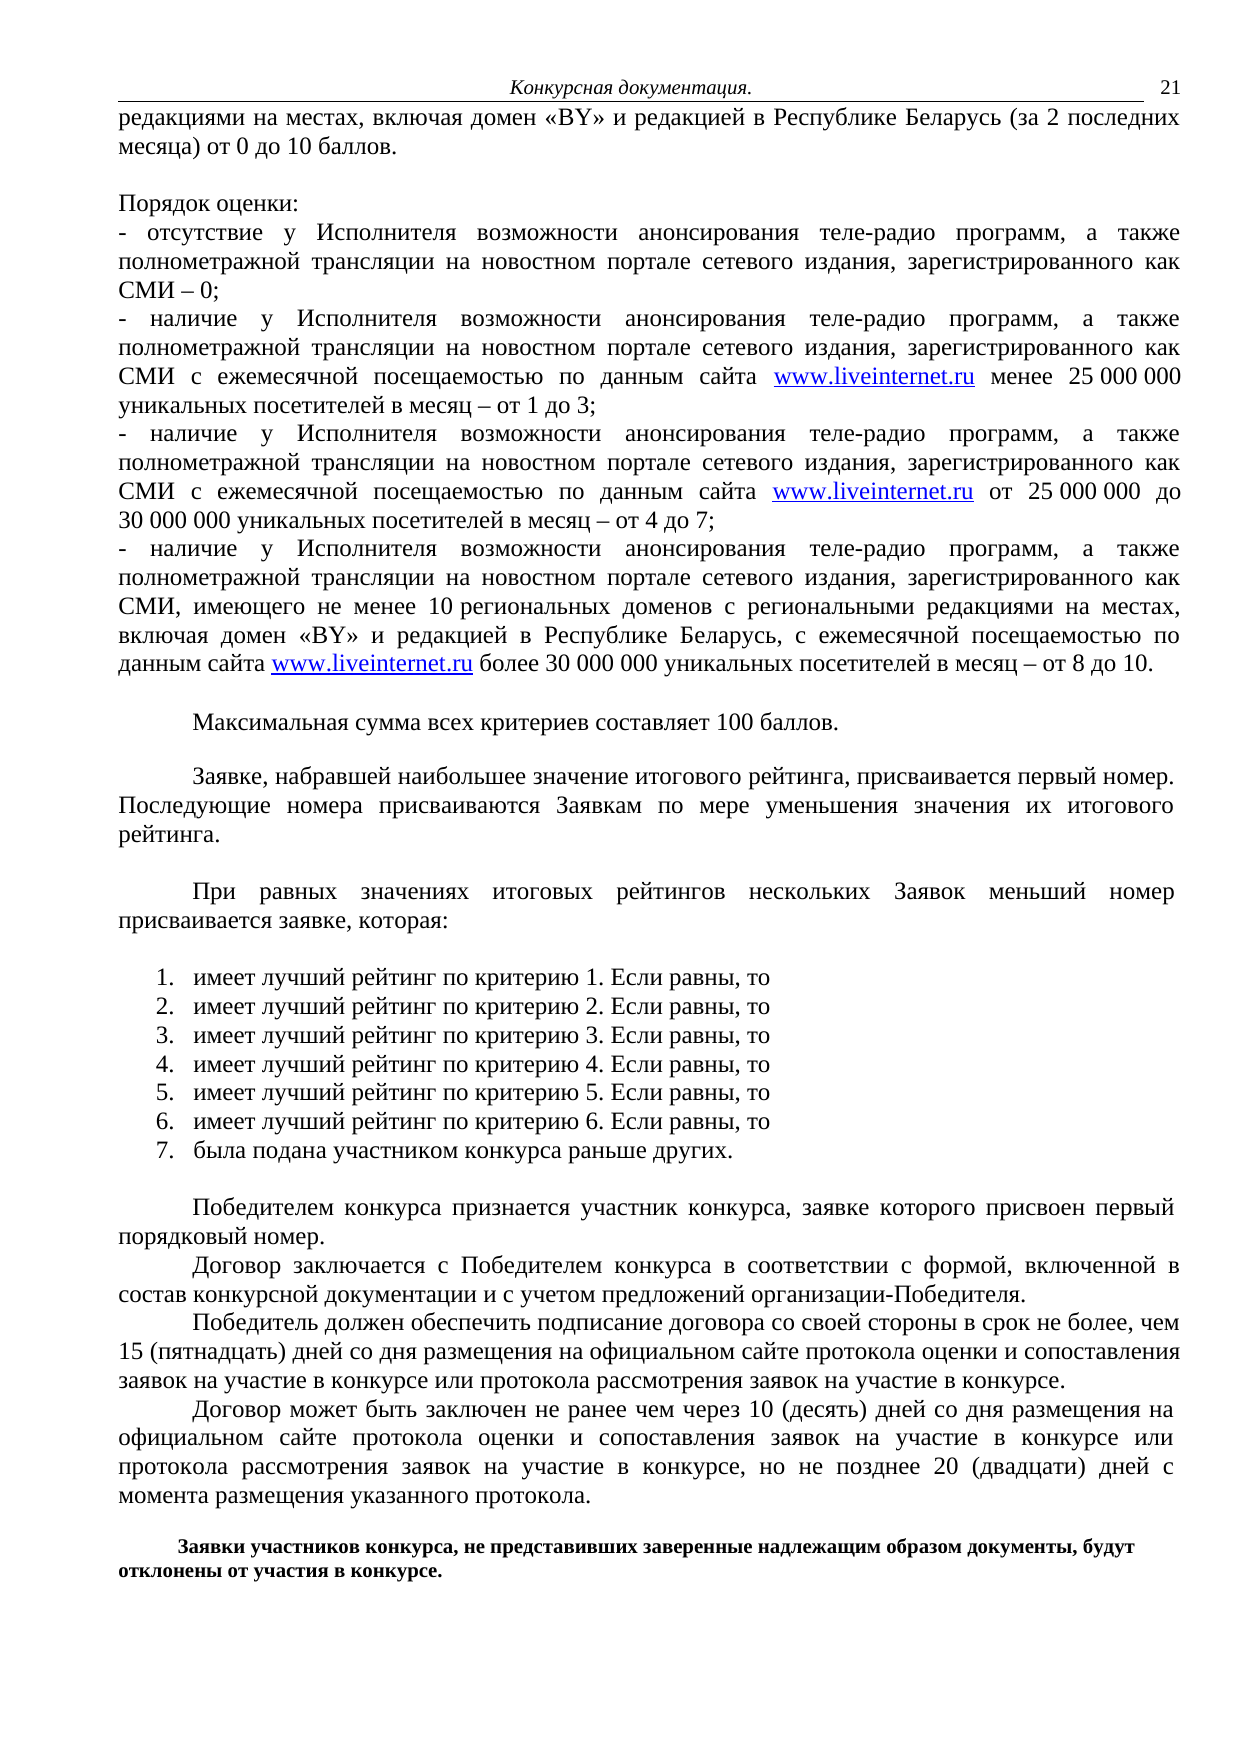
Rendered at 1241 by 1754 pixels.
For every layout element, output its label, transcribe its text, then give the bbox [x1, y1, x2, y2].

list имеет лучший рейтинг по критерию 4. Если равны, то [156, 1049, 1169, 1077]
list имеет лучший рейтинг по критерию 6. Если равны, то [156, 1106, 1169, 1135]
list была подана участником конкурса раньше других. [156, 1135, 1169, 1164]
list имеет лучший рейтинг по критерию 2. Если равны, то [156, 991, 1169, 1020]
text Победителем конкурса признается участник конкурса, заявке которого присвоен первый порядковый номер. [118, 1192, 1175, 1250]
text - наличие у Исполнителя возможности анонсирования теле-радио программ, а также полнометражной трансляции на новостном портале сетевого издания, зарегистрированного как СМИ с ежемесячной посещаемостью по данным сайта www.liveinternet.ru менее 25 000 000 уникальных посетителей в месяц – от 1 до 3; [118, 303, 1181, 418]
text Порядок оценки: [118, 188, 1181, 217]
text Договор может быть заключен не ранее чем через 10 (десять) дней со дня размещения на официальном сайте протокола оценки и сопоставления заявок на участие в конкурсе или протокола рассмотрения заявок на участие в конкурсе, но не позднее 20 (двадцати) дней с момента размещения указанного протокола. [118, 1394, 1175, 1509]
text - отсутствие у Исполнителя возможности анонсирования теле-радио программ, а также полнометражной трансляции на новостном портале сетевого издания, зарегистрированного как СМИ – 0; [118, 217, 1181, 303]
text Победитель должен обеспечить подписание договора со своей стороны в срок не более, чем 15 (пятнадцать) дней со дня размещения на официальном сайте протокола оценки и сопоставления заявок на участие в конкурсе или протокола рассмотрения заявок на участие в конкурсе. [118, 1307, 1181, 1394]
list имеет лучший рейтинг по критерию 5. Если равны, то [156, 1077, 1169, 1106]
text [118, 102, 1181, 160]
text Максимальная сумма всех критериев составляет 100 баллов. [118, 707, 1175, 736]
text Договор заключается с Победителем конкурса в соответствии с формой, включенной в состав конкурсной документации и с учетом предложений организации-Победителя. [118, 1250, 1181, 1307]
list имеет лучший рейтинг по критерию 3. Если равны, то [156, 1020, 1169, 1049]
text - наличие у Исполнителя возможности анонсирования теле-радио программ, а также полнометражной трансляции на новостном портале сетевого издания, зарегистрированного как СМИ, имеющего не менее 10 региональных доменов с региональными редакциями на местах, включая домен «BY» и редакцией в Республике Беларусь, с ежемесячной посещаемостью по данным сайта www.liveinternet.ru более 30 000 000 уникальных посетителей в месяц – от 8 до 10. [118, 533, 1181, 677]
text Заявке, набравшей наибольшее значение итогового рейтинга, присваивается первый номер. Последующие номера присваиваются Заявкам по мере уменьшения значения их итогового рейтинга. [118, 761, 1175, 847]
text При равных значениях итоговых рейтингов нескольких Заявок меньший номер присваивается заявке, которая: [118, 876, 1175, 934]
text - наличие у Исполнителя возможности анонсирования теле-радио программ, а также полнометражной трансляции на новостном портале сетевого издания, зарегистрированного как СМИ с ежемесячной посещаемостью по данным сайта www.liveinternet.ru от 25 000 000 до 30 000 000 уникальных посетителей в месяц – от 4 до 7; [118, 418, 1181, 533]
text Заявки участников конкурса, не представивших заверенные надлежащим образом документы, будут отклонены от участия в конкурсе. [118, 1534, 1181, 1582]
list имеет лучший рейтинг по критерию 1. Если равны, то [156, 962, 1169, 991]
